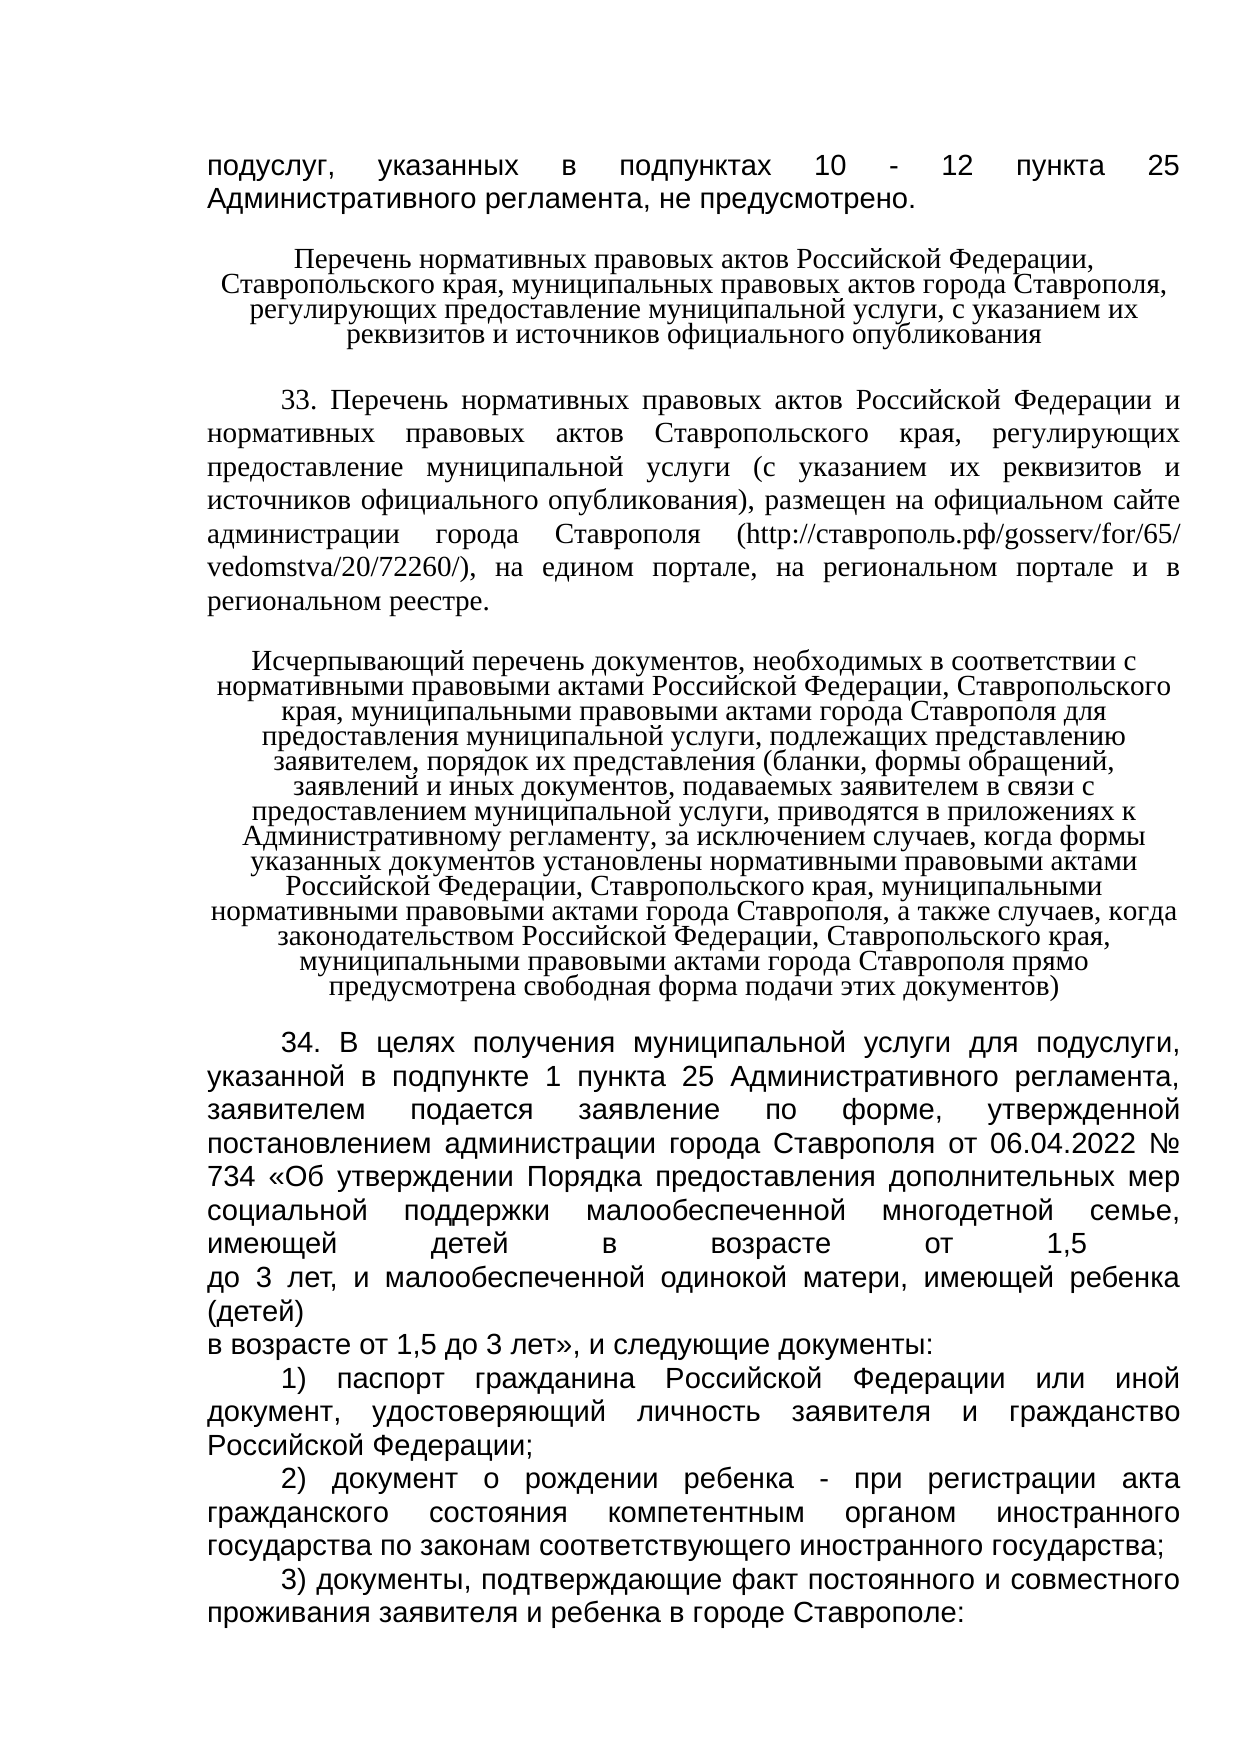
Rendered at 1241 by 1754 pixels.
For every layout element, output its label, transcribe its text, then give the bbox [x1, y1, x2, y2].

text 34. В целях получения муниципальной услуги для подуслуги, указанной в подпункте 1 пункта 25 Административного регламента, заявителем подается заявление по форме, утвержденной постановлением администрации города Ставрополя от 06.04.2022 № 734 «Об утверждении Порядка предоставления дополнительных мер социальной поддержки малообеспеченной многодетной семье, имеющей детей в возрасте от 1,5 до 3 лет, и малообеспеченной одинокой матери, имеющей ребенка (детей) в возрасте от 1,5 до 3 лет», и следующие документы: [207, 1025, 1181, 1361]
text 3) документы, подтверждающие факт постоянного и совместного проживания заявителя и ребенка в городе Ставрополе: [207, 1562, 1181, 1629]
text 1) паспорт гражданина Российской Федерации или иной документ, удостоверяющий личность заявителя и гражданство Российской Федерации; [207, 1361, 1181, 1461]
text Исчерпывающий перечень документов, необходимых в соответствии с нормативными правовыми актами Российской Федерации, Ставропольского края, муниципальными правовыми актами города Ставрополя для предоставления муниципальной услуги, подлежащих представлению заявителем, порядок их представления (бланки, формы обращений, заявлений и иных документов, подаваемых заявителем в связи с предоставлением муниципальной услуги, приводятся в приложениях к Административному регламенту, за исключением случаев, когда формы указанных документов установлены нормативными правовыми актами Российской Федерации, Ставропольского края, муниципальными нормативными правовыми актами города Ставрополя, а также случаев, когда законодательством Российской Федерации, Ставропольского края, муниципальными правовыми актами города Ставрополя прямо предусмотрена свободная форма подачи этих документов) [207, 650, 1181, 1000]
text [207, 148, 1181, 215]
text 33. Перечень нормативных правовых актов Российской Федерации и нормативных правовых актов Ставропольского края, регулирующих предоставление муниципальной услуги (с указанием их реквизитов и источников официального опубликования), размещен на официальном сайте администрации города Ставрополя (http://ставрополь.рф/gosserv/for/65/ vedomstva/20/72260/), на едином портале, на региональном портале и в региональном реестре. [207, 382, 1181, 617]
text Перечень нормативных правовых актов Российской Федерации, Ставропольского края, муниципальных правовых актов города Ставрополя, регулирующих предоставление муниципальной услуги, с указанием их реквизитов и источников официального опубликования [207, 248, 1181, 348]
text 2) документ о рождении ребенка - при регистрации акта гражданского состояния компетентным органом иностранного государства по законам соответствующего иностранного государства; [207, 1461, 1181, 1562]
